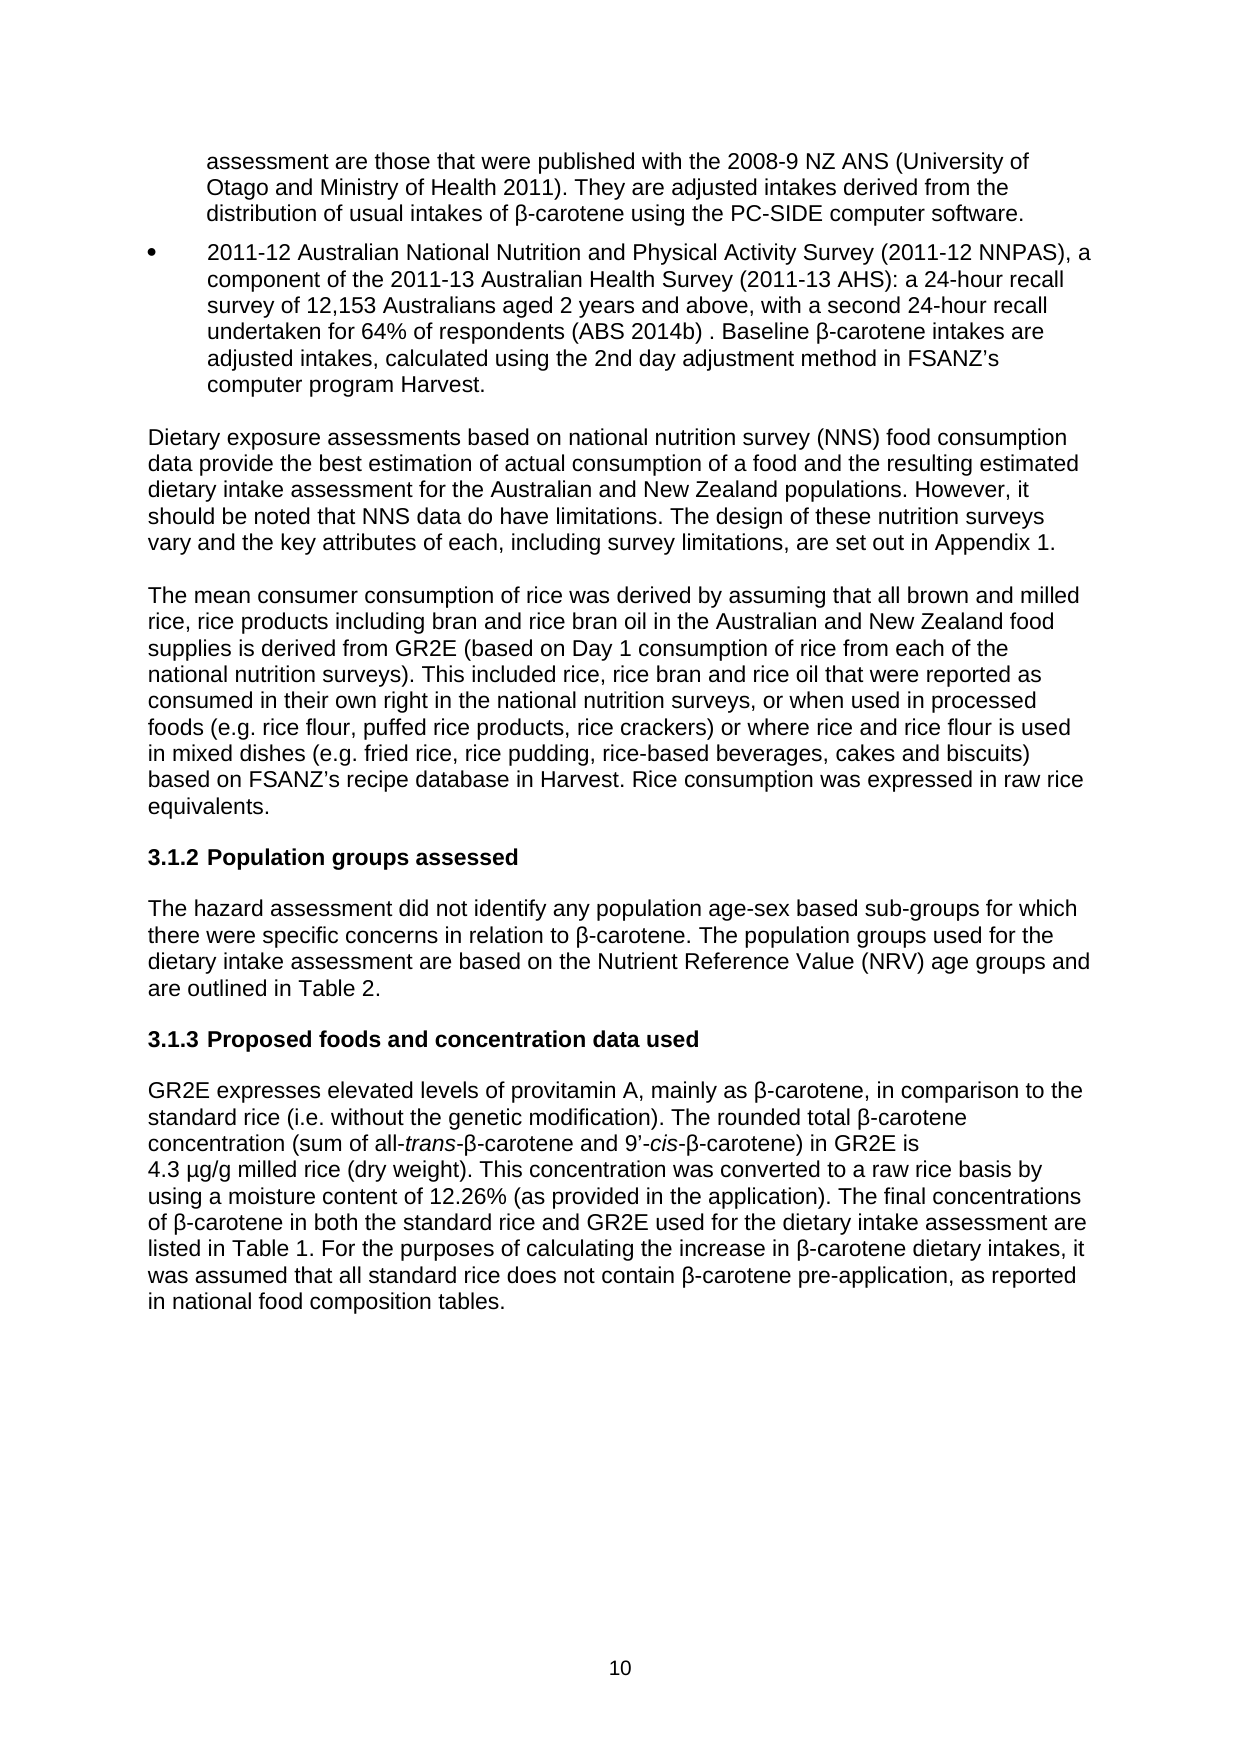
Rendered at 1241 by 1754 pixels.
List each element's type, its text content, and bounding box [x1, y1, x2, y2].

text The hazard assessment did not identify any population age-sex based sub-groups for which there were specific concerns in relation to β-carotene. The population groups used for the dietary intake assessment are based on the Nutrient Reference Value (NRV) age groups and are outlined in Table 2. [148, 895, 1092, 1001]
text GR2E expresses elevated levels of provitamin A, mainly as β-carotene, in comparison to the standard rice (i.e. without the genetic modification). The rounded total β-carotene concentration (sum of all-trans-β-carotene and 9’-cis-β-carotene) in GR2E is 4.3 µg/g milled rice (dry weight). This concentration was converted to a raw rice basis by using a moisture content of 12.26% (as provided in the application). The final concentrations of β-carotene in both the standard rice and GR2E used for the dietary intake assessment are listed in Table 1. For the purposes of calculating the increase in β-carotene dietary intakes, it was assumed that all standard rice does not contain β-carotene pre-application, as reported in national food composition tables. [148, 1077, 1092, 1314]
subtitle Proposed foods and concentration data used [148, 1026, 1092, 1052]
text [148, 148, 1092, 227]
text Dietary exposure assessments based on national nutrition survey (NNS) food consumption data provide the best estimation of actual consumption of a food and the resulting estimated dietary intake assessment for the Australian and New Zealand populations. However, it should be noted that NNS data do have limitations. The design of these nutrition surveys vary and the key attributes of each, including survey limitations, are set out in Appendix 1. [148, 424, 1092, 556]
text The mean consumer consumption of rice was derived by assuming that all brown and milled rice, rice products including bran and rice bran oil in the Australian and New Zealand food supplies is derived from GR2E (based on Day 1 consumption of rice from each of the national nutrition surveys). This included rice, rice bran and rice oil that were reported as consumed in their own right in the national nutrition surveys, or when used in processed foods (e.g. rice flour, puffed rice products, rice crackers) or where rice and rice flour is used in mixed dishes (e.g. fried rice, rice pudding, rice-based beverages, cakes and biscuits) based on FSANZ’s recipe database in Harvest. Rice consumption was expressed in raw rice equivalents. [148, 582, 1092, 819]
text 2011-12 Australian National Nutrition and Physical Activity Survey (2011-12 NNPAS), a component of the 2011-13 Australian Health Survey (2011-13 AHS): a 24-hour recall survey of 12,153 Australians aged 2 years and above, with a second 24-hour recall undertaken for 64% of respondents (ABS 2014b) . Baseline β-carotene intakes are adjusted intakes, calculated using the 2nd day adjustment method in FSANZ’s computer program Harvest. [148, 239, 1092, 397]
subtitle Population groups assessed [148, 844, 1092, 870]
